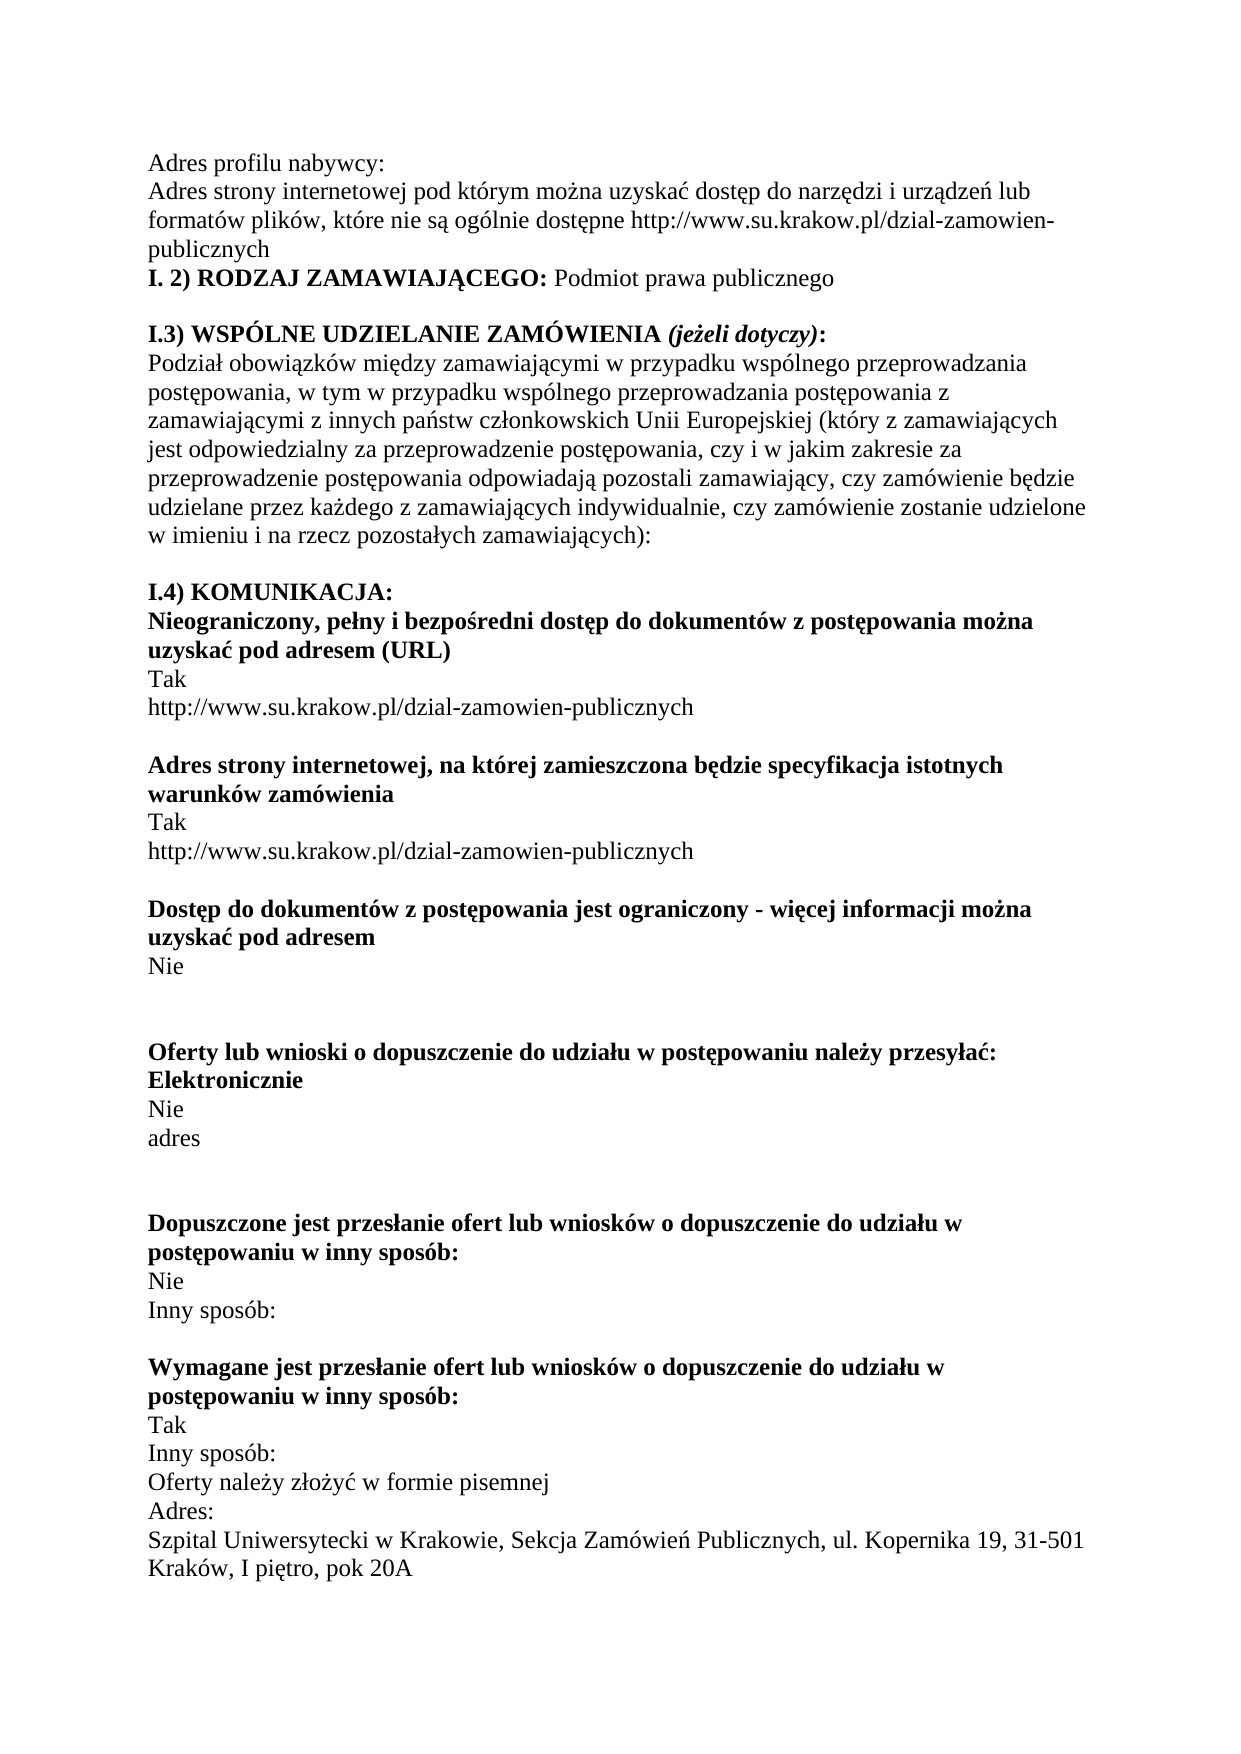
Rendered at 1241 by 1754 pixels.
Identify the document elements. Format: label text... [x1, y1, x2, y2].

text Adres strony internetowej, na której zamieszczona będzie specyfikacja istotnych warunków zamówienia [148, 721, 1093, 807]
text Oferty lub wnioski o dopuszczenie do udziału w postępowaniu należy przesyłać: Elektronicznie [148, 1008, 1093, 1094]
text Podział obowiązków między zamawiającymi w przypadku wspólnego przeprowadzania postępowania, w tym w przypadku wspólnego przeprowadzania postępowania z zamawiającymi z innych państw członkowskich Unii Europejskiej (który z zamawiających jest odpowiedzialny za przeprowadzenie postępowania, czy i w jakim zakresie za przeprowadzenie postępowania odpowiadają pozostali zamawiający, czy zamówienie będzie udzielane przez każdego z zamawiających indywidualnie, czy zamówienie zostanie udzielone w imieniu i na rzecz pozostałych zamawiających): [148, 348, 1093, 577]
text I. 2) RODZAJ ZAMAWIAJĄCEGO: Podmiot prawa publicznego [148, 263, 1093, 319]
text Tak http://www.su.krakow.pl/dzial-zamowien-publicznych [148, 807, 1093, 865]
text Tak http://www.su.krakow.pl/dzial-zamowien-publicznych [148, 664, 1093, 721]
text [148, 148, 1093, 263]
text I.3) WSPÓLNE UDZIELANIE ZAMÓWIENIA (jeżeli dotyczy): [148, 319, 1093, 348]
text I.4) KOMUNIKACJA: Nieograniczony, pełny i bezpośredni dostęp do dokumentów z postępowania można uzyskać pod adresem (URL) [148, 577, 1093, 664]
text Dopuszczone jest przesłanie ofert lub wniosków o dopuszczenie do udziału w postępowaniu w inny sposób: Nie Inny sposób: Wymagane jest przesłanie ofert lub wniosków o dopuszczenie do udziału w postępowaniu w inny sposób: Tak Inny sposób: Oferty należy złożyć w formie pisemnej Adres: Szpital Uniwersytecki w Krakowie, Sekcja Zamówień Publicznych, ul. Kopernika 19, 31-501 Kraków, I piętro, pok 20A [148, 1208, 1093, 1582]
text Nie [148, 951, 1093, 1008]
text Dostęp do dokumentów z postępowania jest ograniczony - więcej informacji można uzyskać pod adresem [148, 865, 1093, 951]
text Nie adres [148, 1094, 1093, 1180]
